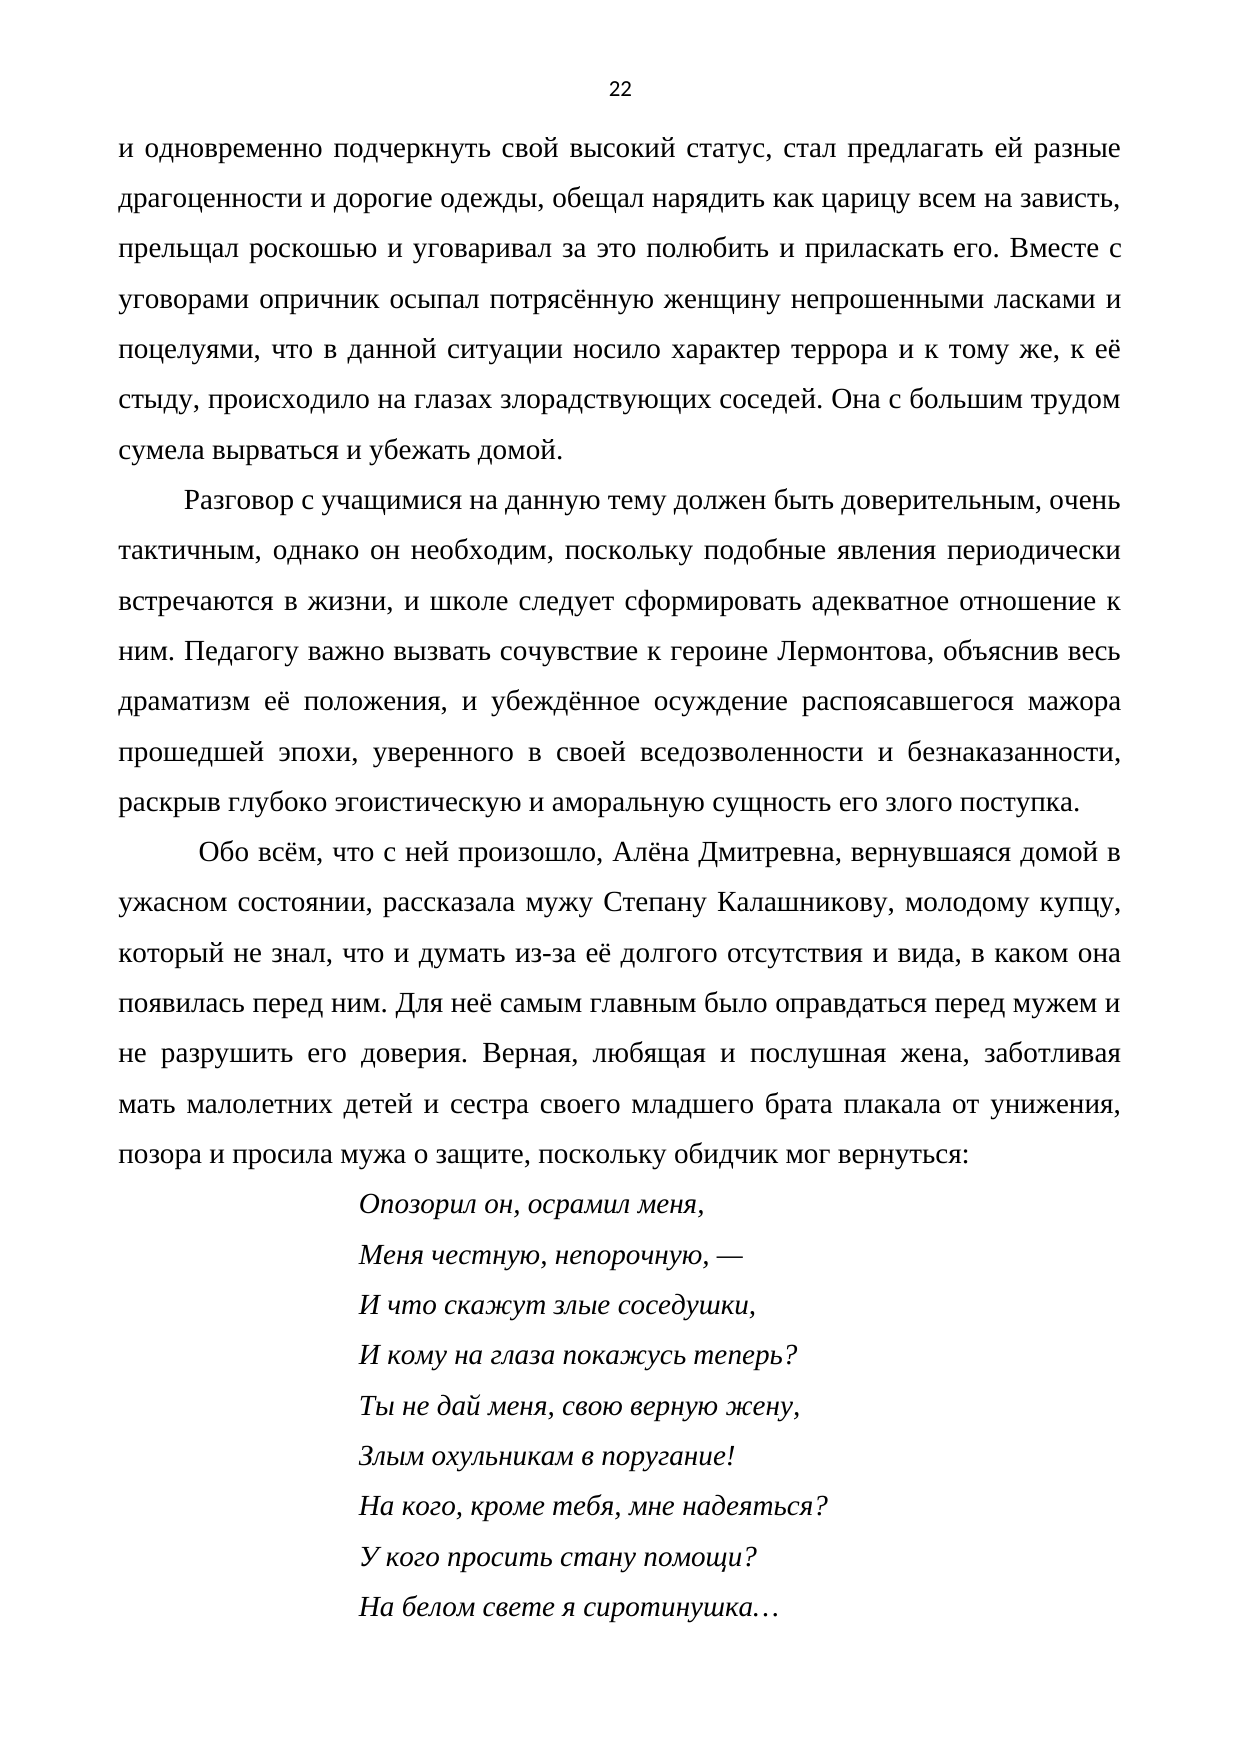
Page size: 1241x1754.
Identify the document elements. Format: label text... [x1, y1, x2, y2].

text Опозорил он, осрамил меня, [118, 1186, 1122, 1220]
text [118, 130, 1122, 465]
text Ты не дай меня, свою верную жену, [118, 1388, 1122, 1421]
text И кому на глаза покажусь теперь? [118, 1337, 1122, 1371]
text Злым охульникам в поругание! [118, 1438, 1122, 1472]
text Обо всём, что с ней произошло, Алёна Дмитревна, вернувшаяся домой в ужасном состоянии, рассказала мужу Степану Калашникову, молодому купцу, который не знал, что и думать из-за её долгого отсутствия и вида, в каком она появилась перед ним. Для неё самым главным было оправдаться перед мужем и не разрушить его доверия. Верная, любящая и послушная жена, заботливая мать малолетних детей и сестра своего младшего брата плакала от унижения, позора и просила мужа о защите, поскольку обидчик мог вернуться: [118, 834, 1122, 1170]
text И что скажут злые соседушки, [118, 1287, 1122, 1321]
text У кого просить стану помощи? [118, 1539, 1122, 1572]
text На белом свете я сиротинушка… [118, 1589, 1122, 1622]
text Разговор с учащимися на данную тему должен быть доверительным, очень тактичным, однако он необходим, поскольку подобные явления периодически встречаются в жизни, и школе следует сформировать адекватное отношение к ним. Педагогу важно вызвать сочувствие к героине Лермонтова, объяснив весь драматизм её положения, и убеждённое осуждение распоясавшегося мажора прошедшей эпохи, уверенного в своей вседозволенности и безнаказанности, раскрыв глубоко эгоистическую и аморальную сущность его злого поступка. [118, 482, 1122, 817]
text Меня честную, непорочную, — [118, 1237, 1122, 1270]
text На кого, кроме тебя, мне надеяться? [118, 1488, 1122, 1522]
